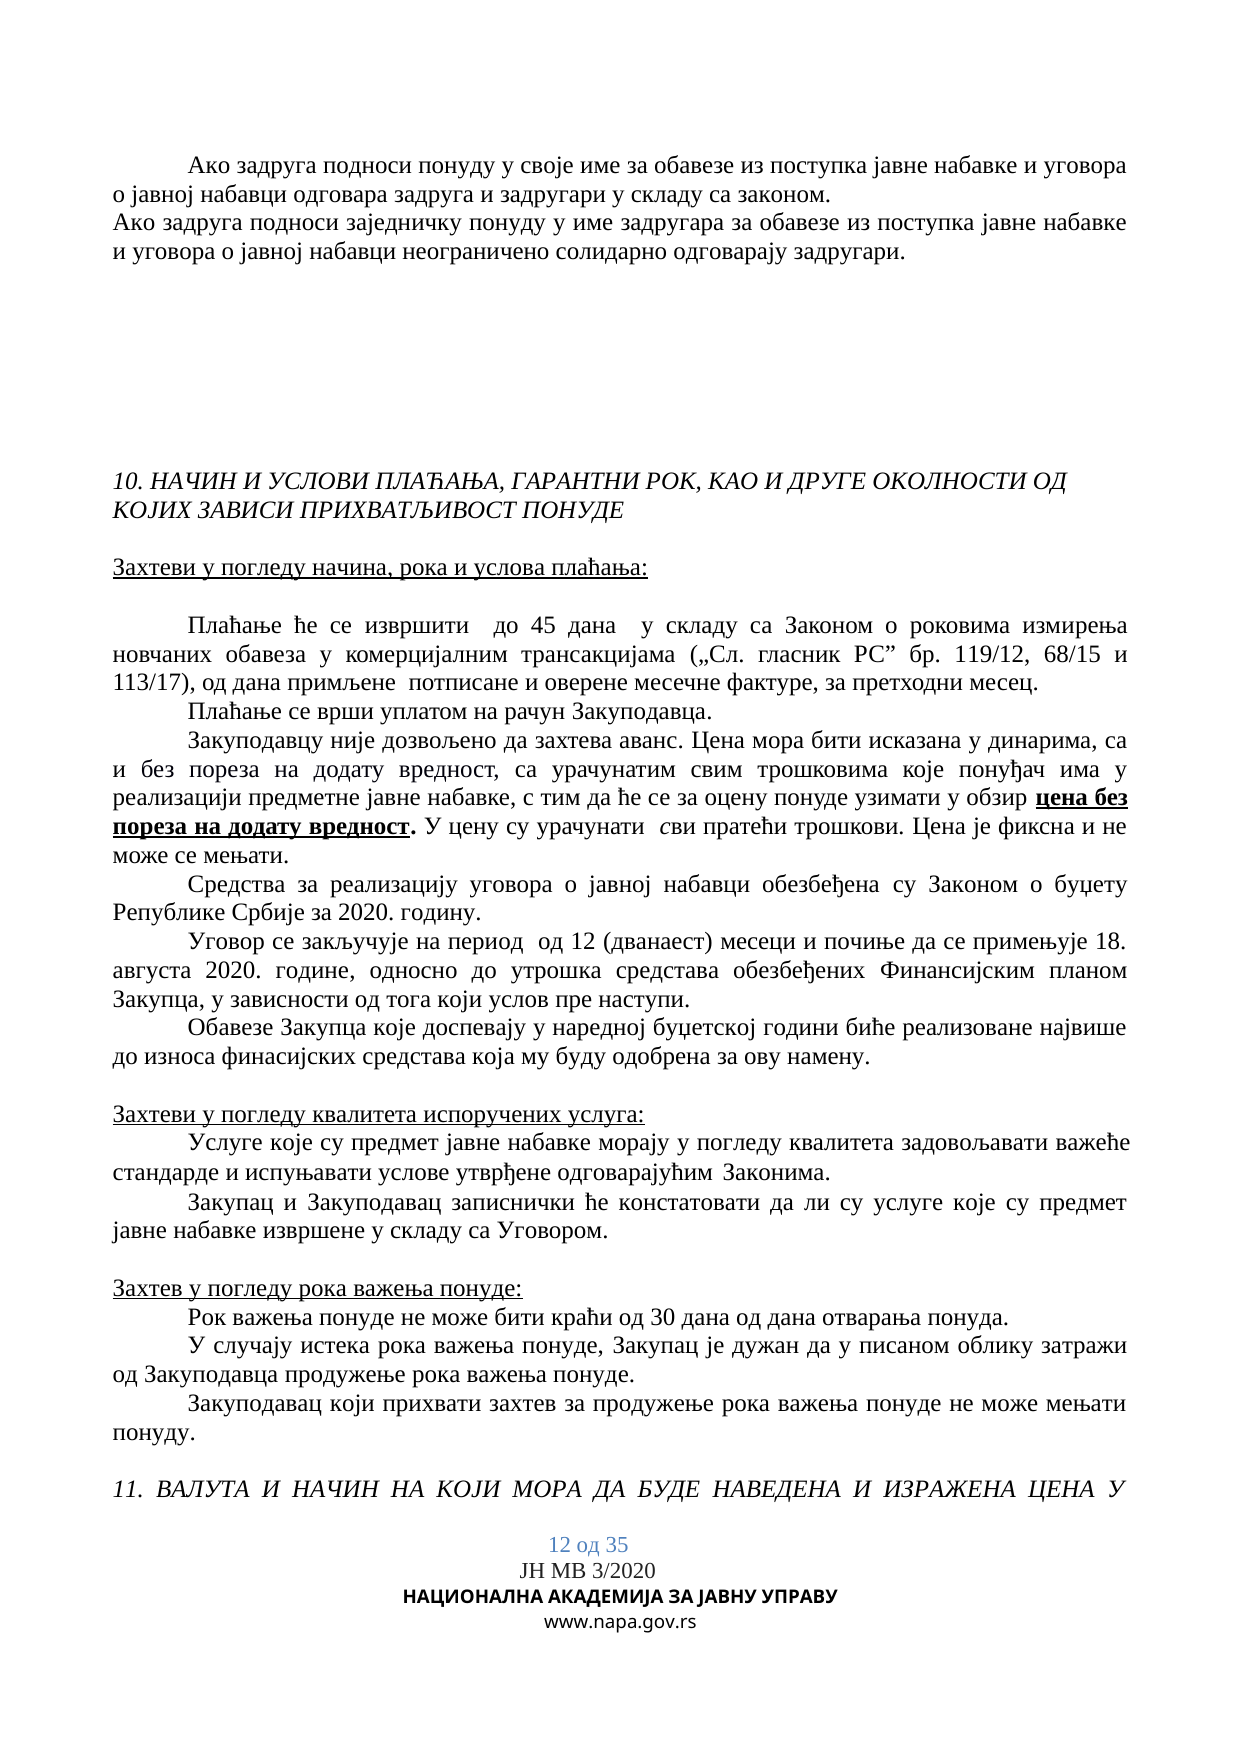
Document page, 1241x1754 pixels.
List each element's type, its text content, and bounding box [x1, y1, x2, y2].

text 10. НАЧИН И УСЛОВИ ПЛАЋАЊА, ГАРАНТНИ РОК, КАО И ДРУГЕ ОКОЛНОСТИ ОД КОЈИХ ЗАВИСИ ПРИХВАТЉИВОСТ ПОНУДЕ [112, 466, 1128, 524]
text Ако задруга подноси понуду у своје име за обавезе из поступка јавне набавке и уговора о јавној набавци одговара задруга и задругари у складу са законом. [112, 150, 1128, 207]
text Плаћање се врши уплатом на рачун Закуподавца. [112, 696, 1128, 725]
text Закупац и Закуподавац записнички ће констатовати да ли су услуге које су предмет јавне набавке извршене у складу са Уговором. [112, 1187, 1128, 1244]
text Захтев у погледу рока важења понуде: [112, 1273, 1128, 1302]
text Закуподавцу није дозвољено да захтева аванс. Цена мора бити исказана у динарима, са и без пореза на додату вредност, са урачунатим свим трошковима које понуђач има у реализацији предметне јавне набавке, с тим да ће се за оцену понуде узимати у обзир цена без пореза на додату вредност. У цену су урачунати сви пратећи трошкови. Цена је фиксна и не може се мењати. [112, 725, 1128, 869]
text Средства за реализацију уговора о јавној набавци обезбеђена су Законом о буџету Републике Србије за 2020. годину. [112, 869, 1128, 926]
text Плаћање ће се извршити до 45 дана у складу са Законом о роковима измирења новчаних обавеза у комерцијалним трансакцијама („Сл. гласник РС” бр. 119/12, 68/15 и 113/17), од дана примљене потписане и оверене месечне фактуре, за претходни месец. [112, 610, 1128, 696]
text Захтеви у погледу квалитета испоручених услуга: [112, 1099, 1128, 1127]
text Захтеви у погледу начина, рока и услова плаћања: [112, 552, 1128, 581]
text У случају истека рока важења понуде, Закупац је дужан да у писаном облику затражи од Закуподавца продужење рока важења понуде. [112, 1330, 1128, 1388]
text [112, 1474, 1128, 1503]
text Обавезе Закупца које доспевају у наредној буџетској години биће реализоване највише до износа финасијских средстава која му буду одобрена за ову намену. [112, 1012, 1128, 1070]
text Уговор се закључује на период од 12 (дванаест) месеци и почиње да се примењује 18. августа 2020. године, односно до утрошка средстава обезбеђених Финансијским планом Закупца, у зависности од тога који услов пре наступи. [690, 955, 1128, 1012]
text Ако задруга подноси заједничку понуду у име задругара за обавезе из поступка јавне набавке и уговора о јавној набавци неограничено солидарно одговарају задругари. [112, 207, 1128, 265]
text Услуге које су предмет јавне набавке морају у погледу квалитета задовољавати важеће стандарде и испуњавати услове утврђене одговарајућим Законима. [112, 1127, 1131, 1186]
text Рок важења понуде не може бити краћи од 30 дана од дана отварања понуда. [112, 1302, 1128, 1330]
text Закуподавац који прихвати захтев за продужење рока важења понуде не може мењати понуду. [112, 1388, 1128, 1445]
